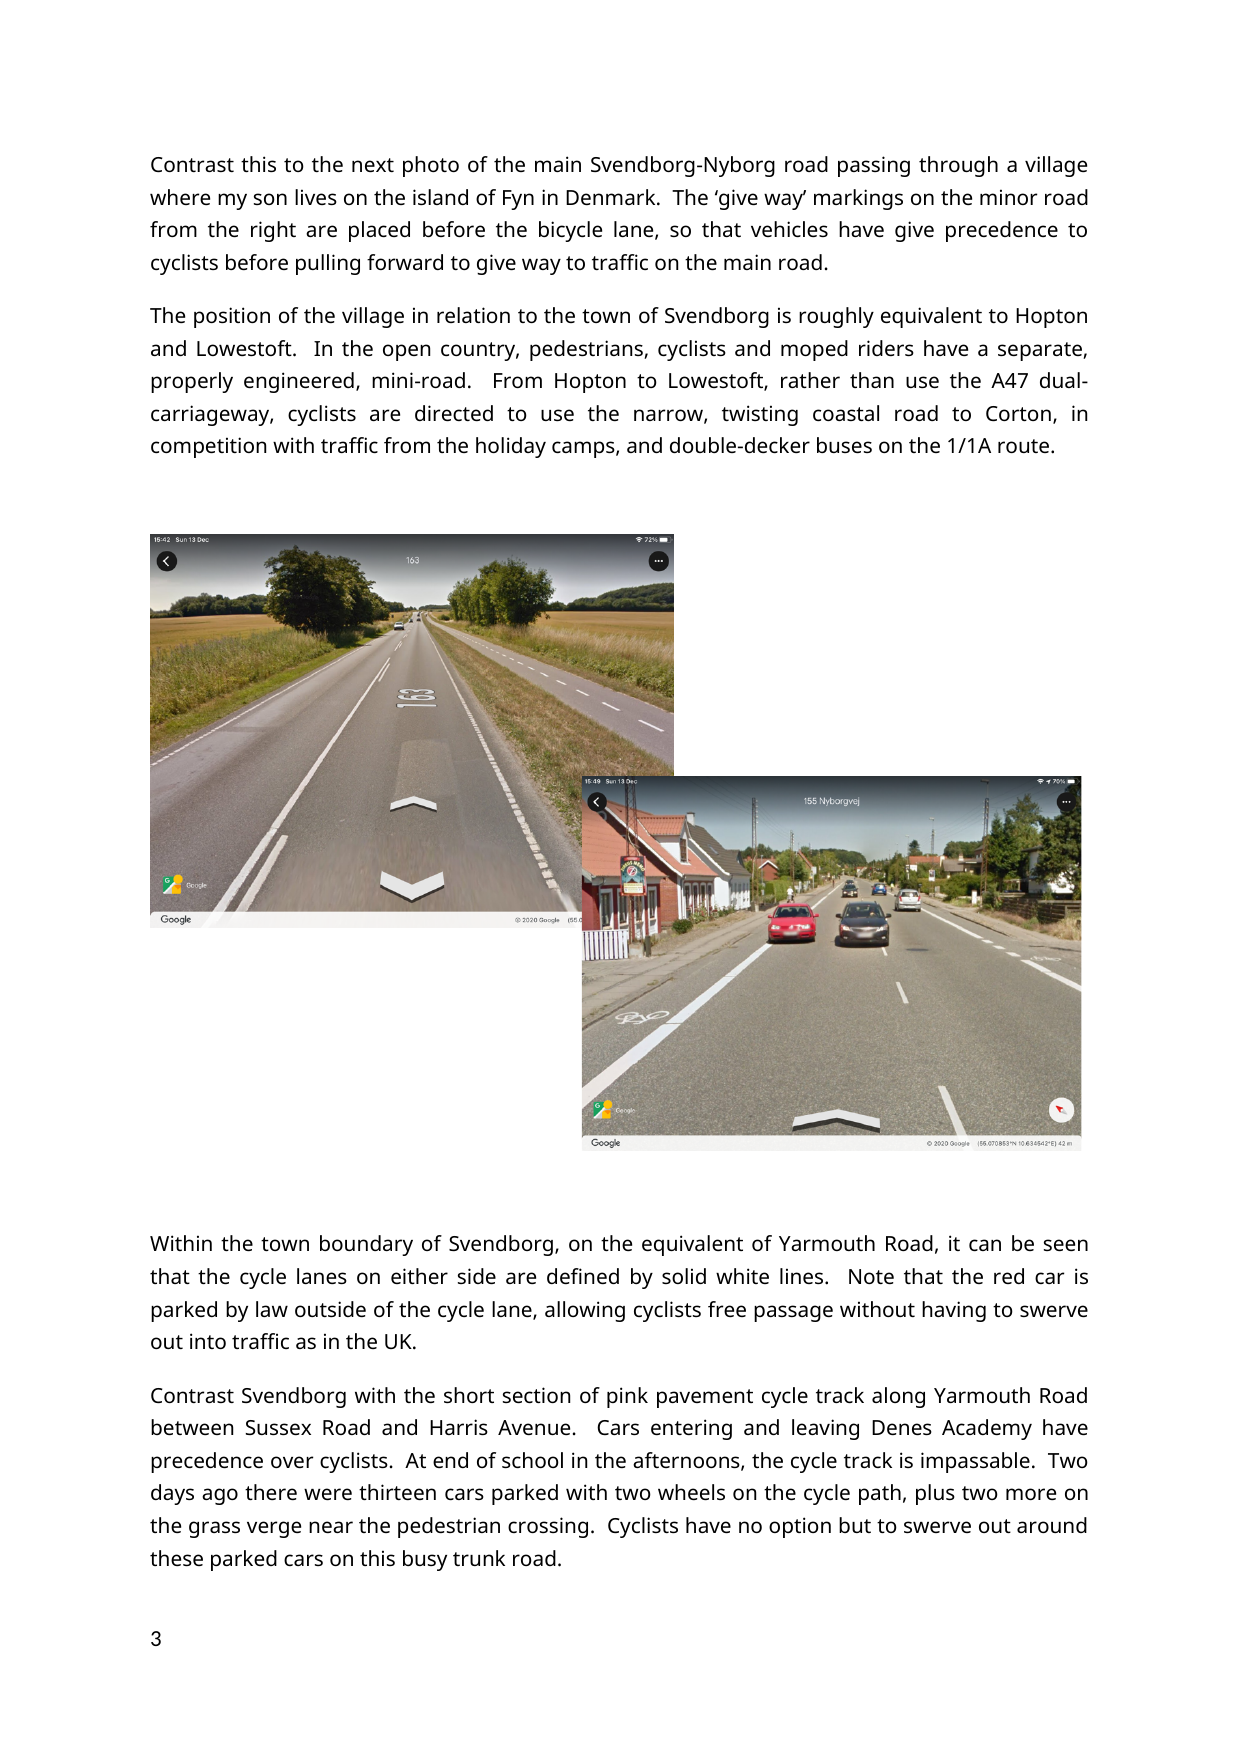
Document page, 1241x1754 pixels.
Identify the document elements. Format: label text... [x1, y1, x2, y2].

text Contrast this to the next photo of the main Svendborg-Nyborg road passing through a village where my son lives on the island of Fyn in Denmark. The ‘give way’ markings on the minor road from the right are placed before the bicycle lane, so that vehicles have give precedence to cyclists before pulling forward to give way to traffic on the main road. [150, 150, 1090, 276]
text Within the town boundary of Svendborg, on the equivalent of Yarmouth Road, it can be seen that the cycle lanes on either side are defined by solid white lines. Note that the red car is parked by law outside of the cycle lane, allowing cyclists free passage without having to swerve out into traffic as in the UK. [150, 1229, 1090, 1356]
picture [150, 534, 1082, 1151]
text Contrast Svendborg with the short section of pink pavement cycle track along Yarmouth Road between Sussex Road and Harris Avenue. Cars entering and leaving Denes Academy have precedence over cyclists. At end of school in the afternoons, the cycle track is impassable. Two days ago there were thirteen cars parked with two wheels on the cycle path, plus two more on the grass verge near the pedestrian crossing. Cyclists have no option but to swerve out around these parked cars on this busy trunk road. [150, 1381, 1090, 1572]
text The position of the village in relation to the town of Svendborg is roughly equivalent to Hopton and Lowestoft. In the open country, pedestrians, cyclists and moped riders have a separate, properly engineered, mini-road. From Hopton to Lowestoft, rather than use the A47 dual-carriageway, cyclists are directed to use the narrow, twisting coastal road to Corton, in competition with traffic from the holiday camps, and double-decker buses on the 1/1A route. [150, 301, 1090, 460]
